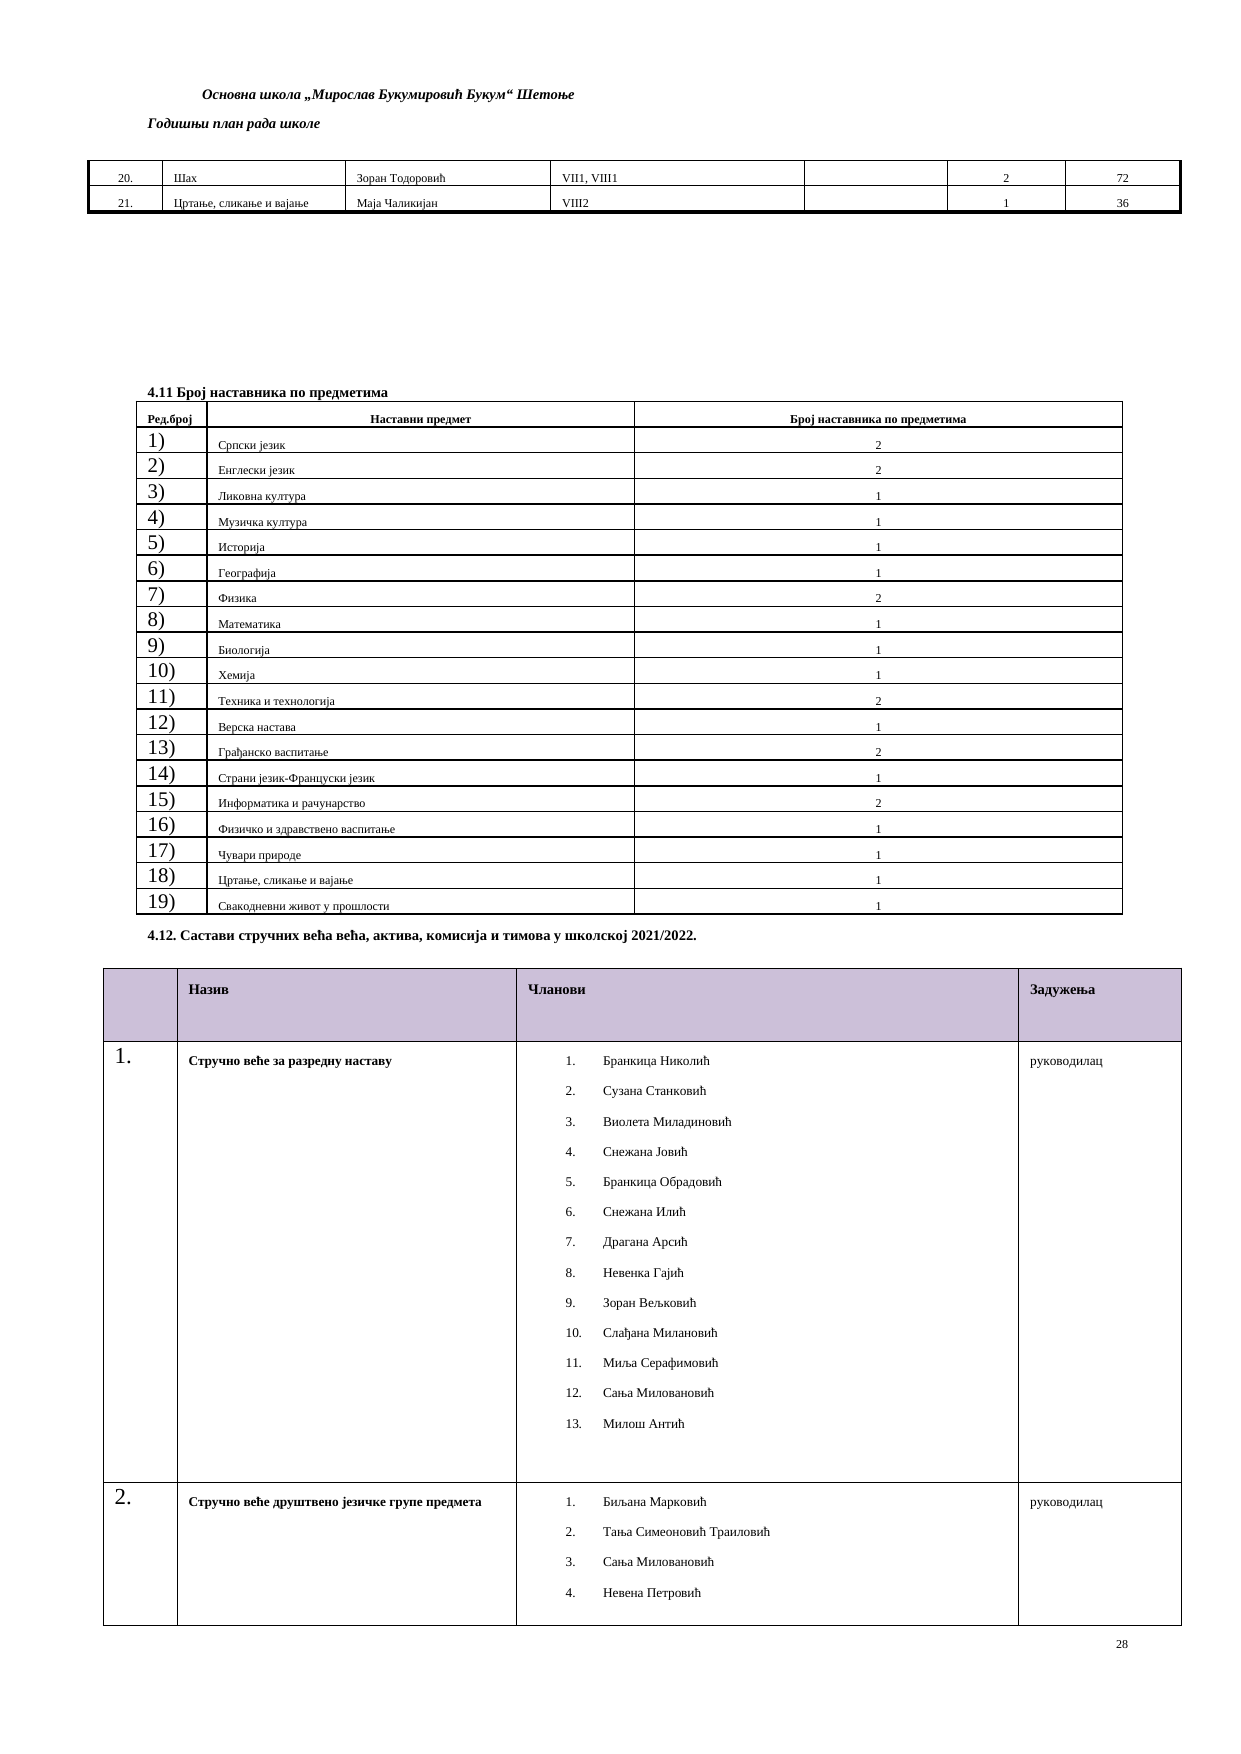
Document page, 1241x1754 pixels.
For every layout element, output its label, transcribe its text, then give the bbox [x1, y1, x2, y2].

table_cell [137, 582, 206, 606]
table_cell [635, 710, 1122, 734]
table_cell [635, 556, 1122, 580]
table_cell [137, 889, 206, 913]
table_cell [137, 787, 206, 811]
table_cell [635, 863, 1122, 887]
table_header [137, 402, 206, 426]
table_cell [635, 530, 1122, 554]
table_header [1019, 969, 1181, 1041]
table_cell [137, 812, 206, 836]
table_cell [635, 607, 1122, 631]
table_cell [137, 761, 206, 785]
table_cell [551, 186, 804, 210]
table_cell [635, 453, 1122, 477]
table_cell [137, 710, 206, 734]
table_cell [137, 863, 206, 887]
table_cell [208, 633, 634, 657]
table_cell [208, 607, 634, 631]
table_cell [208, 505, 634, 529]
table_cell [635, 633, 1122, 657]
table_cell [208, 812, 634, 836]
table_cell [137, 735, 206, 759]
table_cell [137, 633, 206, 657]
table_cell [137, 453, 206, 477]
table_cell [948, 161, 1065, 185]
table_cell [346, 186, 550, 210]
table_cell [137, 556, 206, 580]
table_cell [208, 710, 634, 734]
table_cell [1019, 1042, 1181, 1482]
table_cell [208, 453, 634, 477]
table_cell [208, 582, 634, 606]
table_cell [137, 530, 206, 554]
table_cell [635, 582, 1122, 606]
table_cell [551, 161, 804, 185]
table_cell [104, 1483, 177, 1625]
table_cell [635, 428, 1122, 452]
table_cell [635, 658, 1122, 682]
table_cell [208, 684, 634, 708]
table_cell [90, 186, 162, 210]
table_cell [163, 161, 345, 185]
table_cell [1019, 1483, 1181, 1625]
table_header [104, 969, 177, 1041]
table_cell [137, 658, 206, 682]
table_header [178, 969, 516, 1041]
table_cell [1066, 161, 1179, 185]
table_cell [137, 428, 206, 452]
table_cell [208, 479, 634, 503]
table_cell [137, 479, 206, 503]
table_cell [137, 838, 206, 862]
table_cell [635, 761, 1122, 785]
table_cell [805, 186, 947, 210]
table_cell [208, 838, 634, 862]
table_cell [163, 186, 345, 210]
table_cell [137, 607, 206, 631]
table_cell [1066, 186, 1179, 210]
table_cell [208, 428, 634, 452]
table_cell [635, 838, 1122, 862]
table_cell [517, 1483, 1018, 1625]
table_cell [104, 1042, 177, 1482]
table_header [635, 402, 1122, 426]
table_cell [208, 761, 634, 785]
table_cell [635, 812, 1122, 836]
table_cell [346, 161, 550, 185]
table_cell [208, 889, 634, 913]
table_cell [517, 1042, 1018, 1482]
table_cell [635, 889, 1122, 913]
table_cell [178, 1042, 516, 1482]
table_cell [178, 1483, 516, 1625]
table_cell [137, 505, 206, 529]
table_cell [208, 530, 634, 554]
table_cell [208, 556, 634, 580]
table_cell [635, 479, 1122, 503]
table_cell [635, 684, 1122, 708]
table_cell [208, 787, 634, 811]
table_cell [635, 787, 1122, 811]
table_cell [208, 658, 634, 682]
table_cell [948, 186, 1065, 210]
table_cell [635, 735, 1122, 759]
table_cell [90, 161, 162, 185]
text 4.11 Број наставника по предметима [147, 372, 1128, 401]
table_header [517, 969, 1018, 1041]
text 4.12. Састави стручних већа већа, актива, комисија и тимова у школској 2021/2022. [147, 915, 1128, 943]
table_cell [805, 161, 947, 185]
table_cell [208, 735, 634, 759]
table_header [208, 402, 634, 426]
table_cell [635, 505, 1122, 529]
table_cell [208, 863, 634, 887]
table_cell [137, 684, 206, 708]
